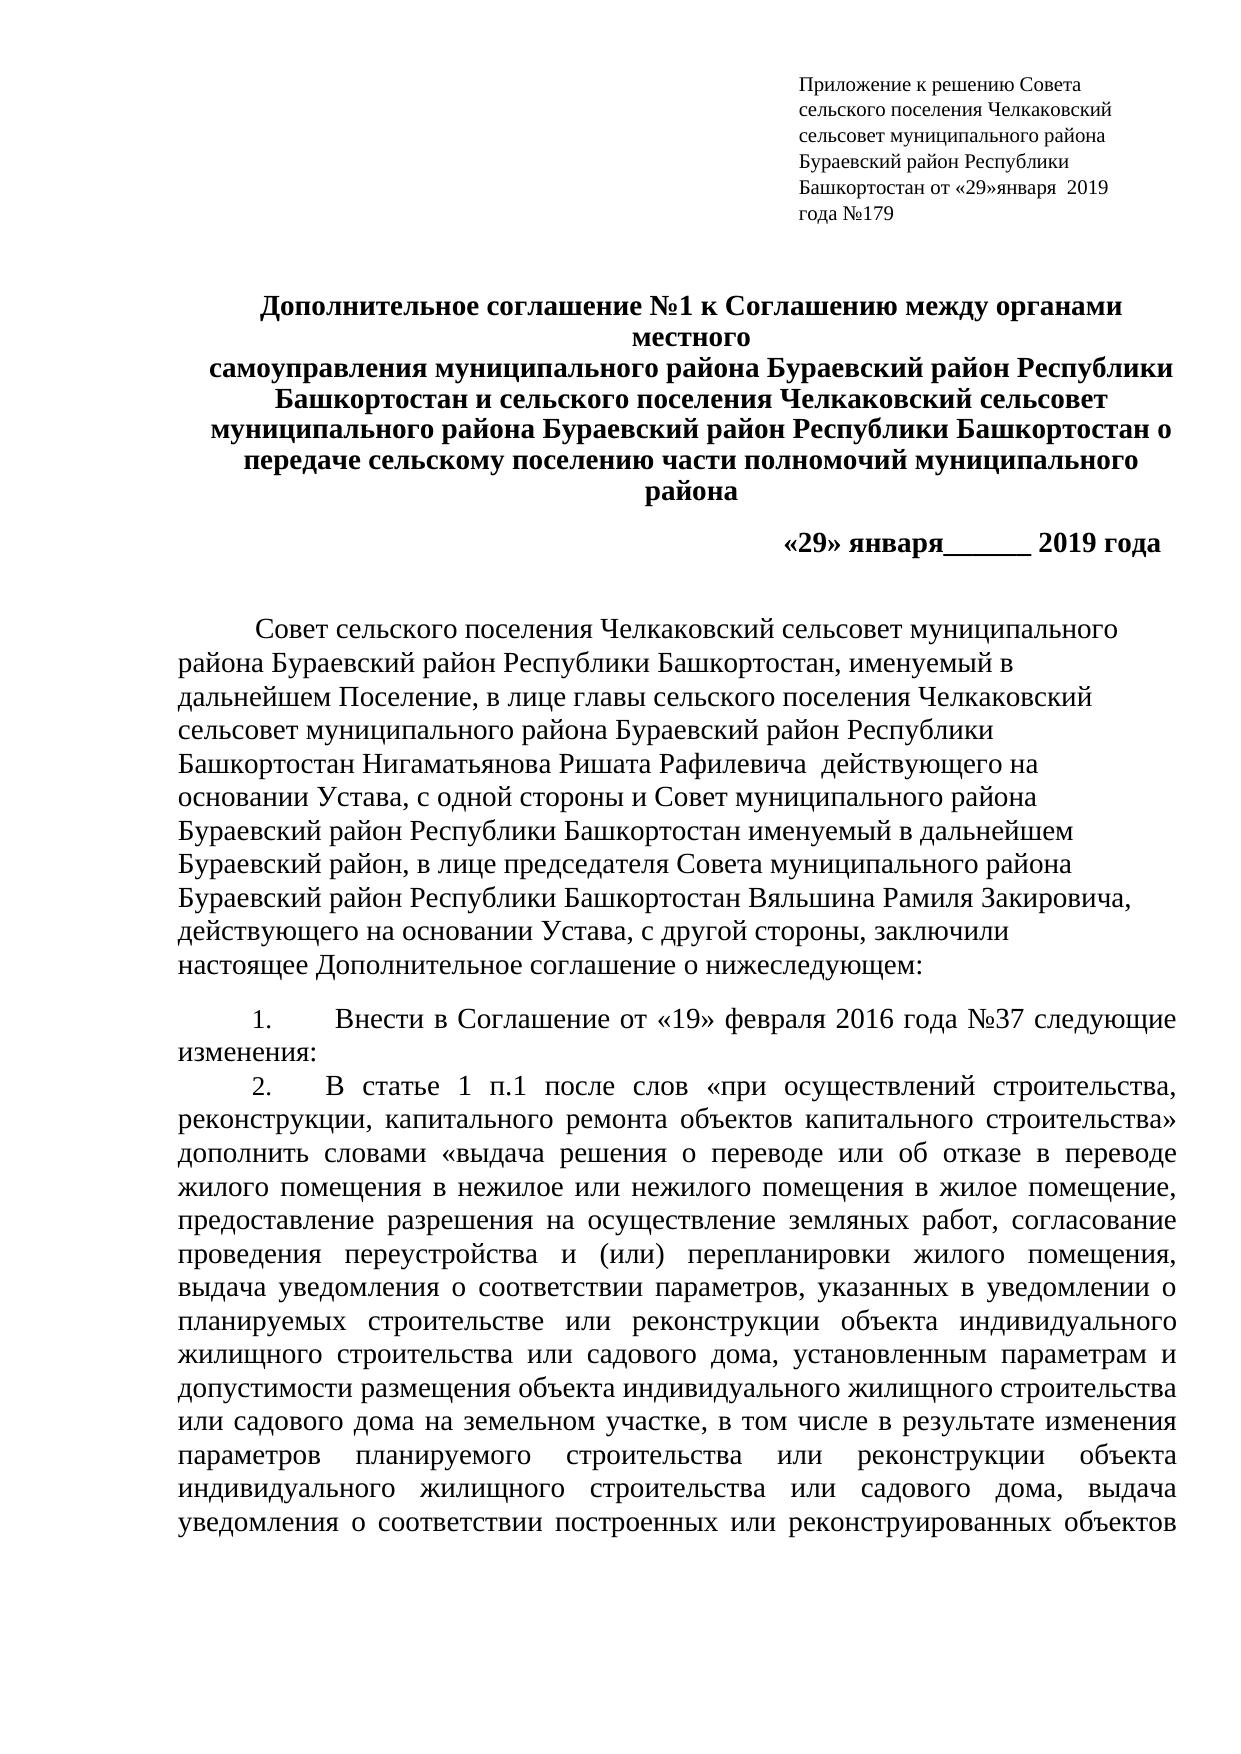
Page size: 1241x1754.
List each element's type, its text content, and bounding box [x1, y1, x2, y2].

text Дополнительное соглашение №1 к Соглашению между органами местного самоуправления муниципального района Бураевский район Республики Башкортостан и сельского поселения Челкаковский сельсовет муниципального района Бураевский район Республики Башкортостан о передаче сельскому поселению части полномочий муниципального района [205, 291, 1178, 507]
list Внести в Соглашение от «19» февраля 2016 года №37 следующие изменения: [178, 1001, 1178, 1068]
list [178, 1068, 1178, 1538]
text «29» января______ 2019 года [178, 528, 1178, 558]
text Совет сельского поселения Челкаковский сельсовет муниципального района Бураевский район Республики Башкортостан, именуемый в дальнейшем Поселение, в лице главы сельского поселения Челкаковский сельсовет муниципального района Бураевский район Республики Башкортостан Нигаматьянова Ришата Рафилевича действующего на основании Устава, с одной стороны и Совет муниципального района Бураевский район Республики Башкортостан именуемый в дальнейшем Бураевский район, в лице председателя Совета муниципального района Бураевский район Республики Башкортостан Вяльшина Рамиля Закировича, действующего на основании Устава, с другой стороны, заключили настоящее Дополнительное соглашение о нижеследующем: [178, 612, 1146, 981]
text Приложение к решению Совета сельского поселения Челкаковский сельсовет муниципального района Бураевский район Республики Башкортостан от «29»января 2019 года №179 [798, 70, 1119, 225]
